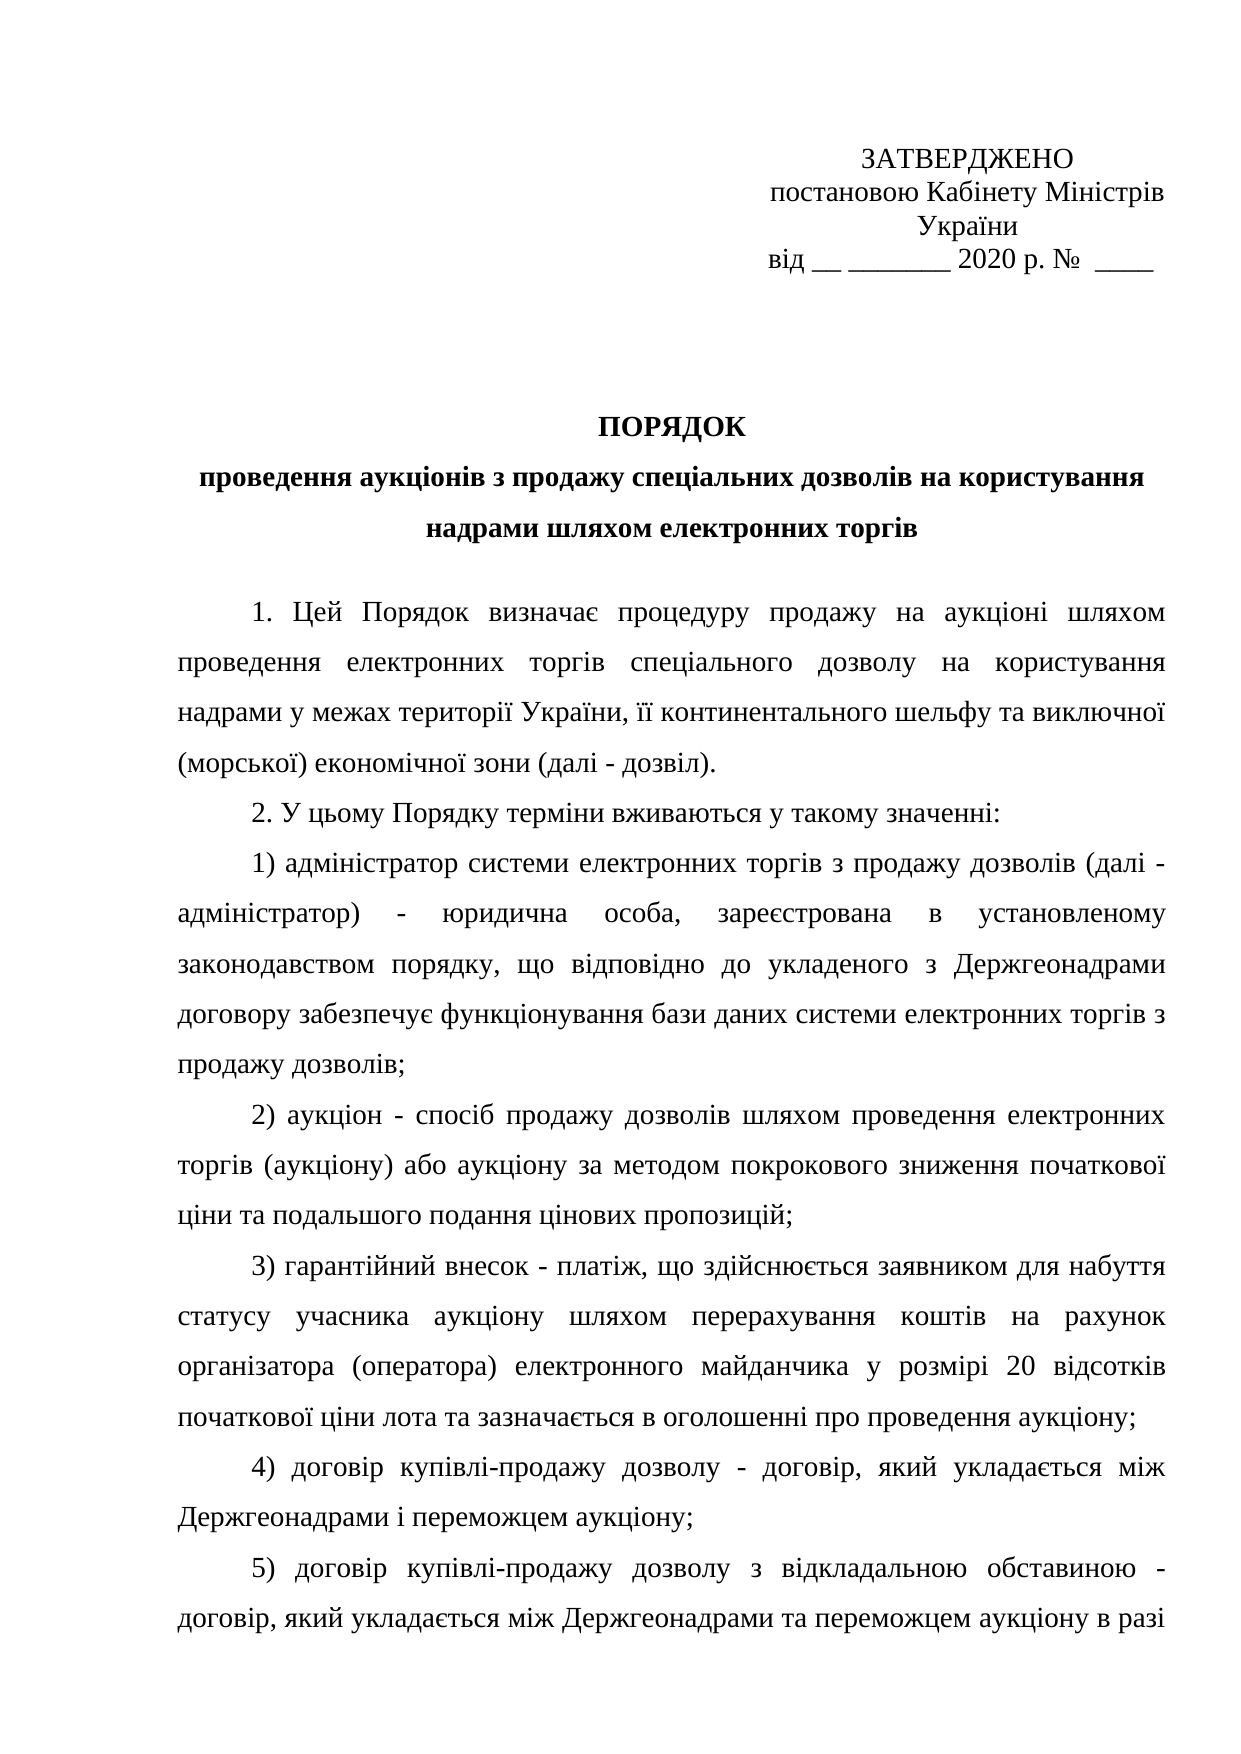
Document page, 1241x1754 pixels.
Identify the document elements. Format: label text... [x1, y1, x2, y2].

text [177, 1550, 1167, 1633]
text проведення аукціонів з продажу спеціальних дозволів на користування надрами шляхом електронних торгів [177, 459, 1167, 543]
text від __ _______ 2020 р. № ____ [768, 242, 1167, 275]
text 2. У цьому Порядку терміни вживаються у такому значенні: [177, 795, 1167, 828]
text 3) гарантійний внесок - платіж, що здійснюється заявником для набуття статусу учасника аукціону шляхом перерахування коштів на рахунок організатора (оператора) електронного майданчика у розмірі 20 відсотків початкової ціни лота та зазначається в оголошенні про проведення аукціону; [177, 1248, 1167, 1432]
text ЗАТВЕРДЖЕНО [768, 141, 1167, 174]
text 4) договір купівлі-продажу дозволу - договір, який укладається між Держгеонадрами і переможцем аукціону; [177, 1449, 1167, 1533]
text 1. Цей Порядок визначає процедуру продажу на аукціоні шляхом проведення електронних торгів спеціального дозволу на користування надрами у межах території України, її континентального шельфу та виключної (морської) економічної зони (далі - дозвіл). [177, 594, 1167, 778]
text ПОРЯДОК [177, 409, 1167, 443]
text 2) аукціон - спосіб продажу дозволів шляхом проведення електронних торгів (аукціону) або аукціону за методом покрокового зниження початкової ціни та подальшого подання цінових пропозицій; [177, 1097, 1167, 1231]
text постановою Кабінету Міністрів України [768, 174, 1167, 242]
text 1) адміністратор системи електронних торгів з продажу дозволів (далі - адміністратор) - юридична особа, зареєстрована в установленому законодавством порядку, що відповідно до укладеного з Держгеонадрами договору забезпечує функціонування бази даних системи електронних торгів з продажу дозволів; [177, 845, 1167, 1080]
